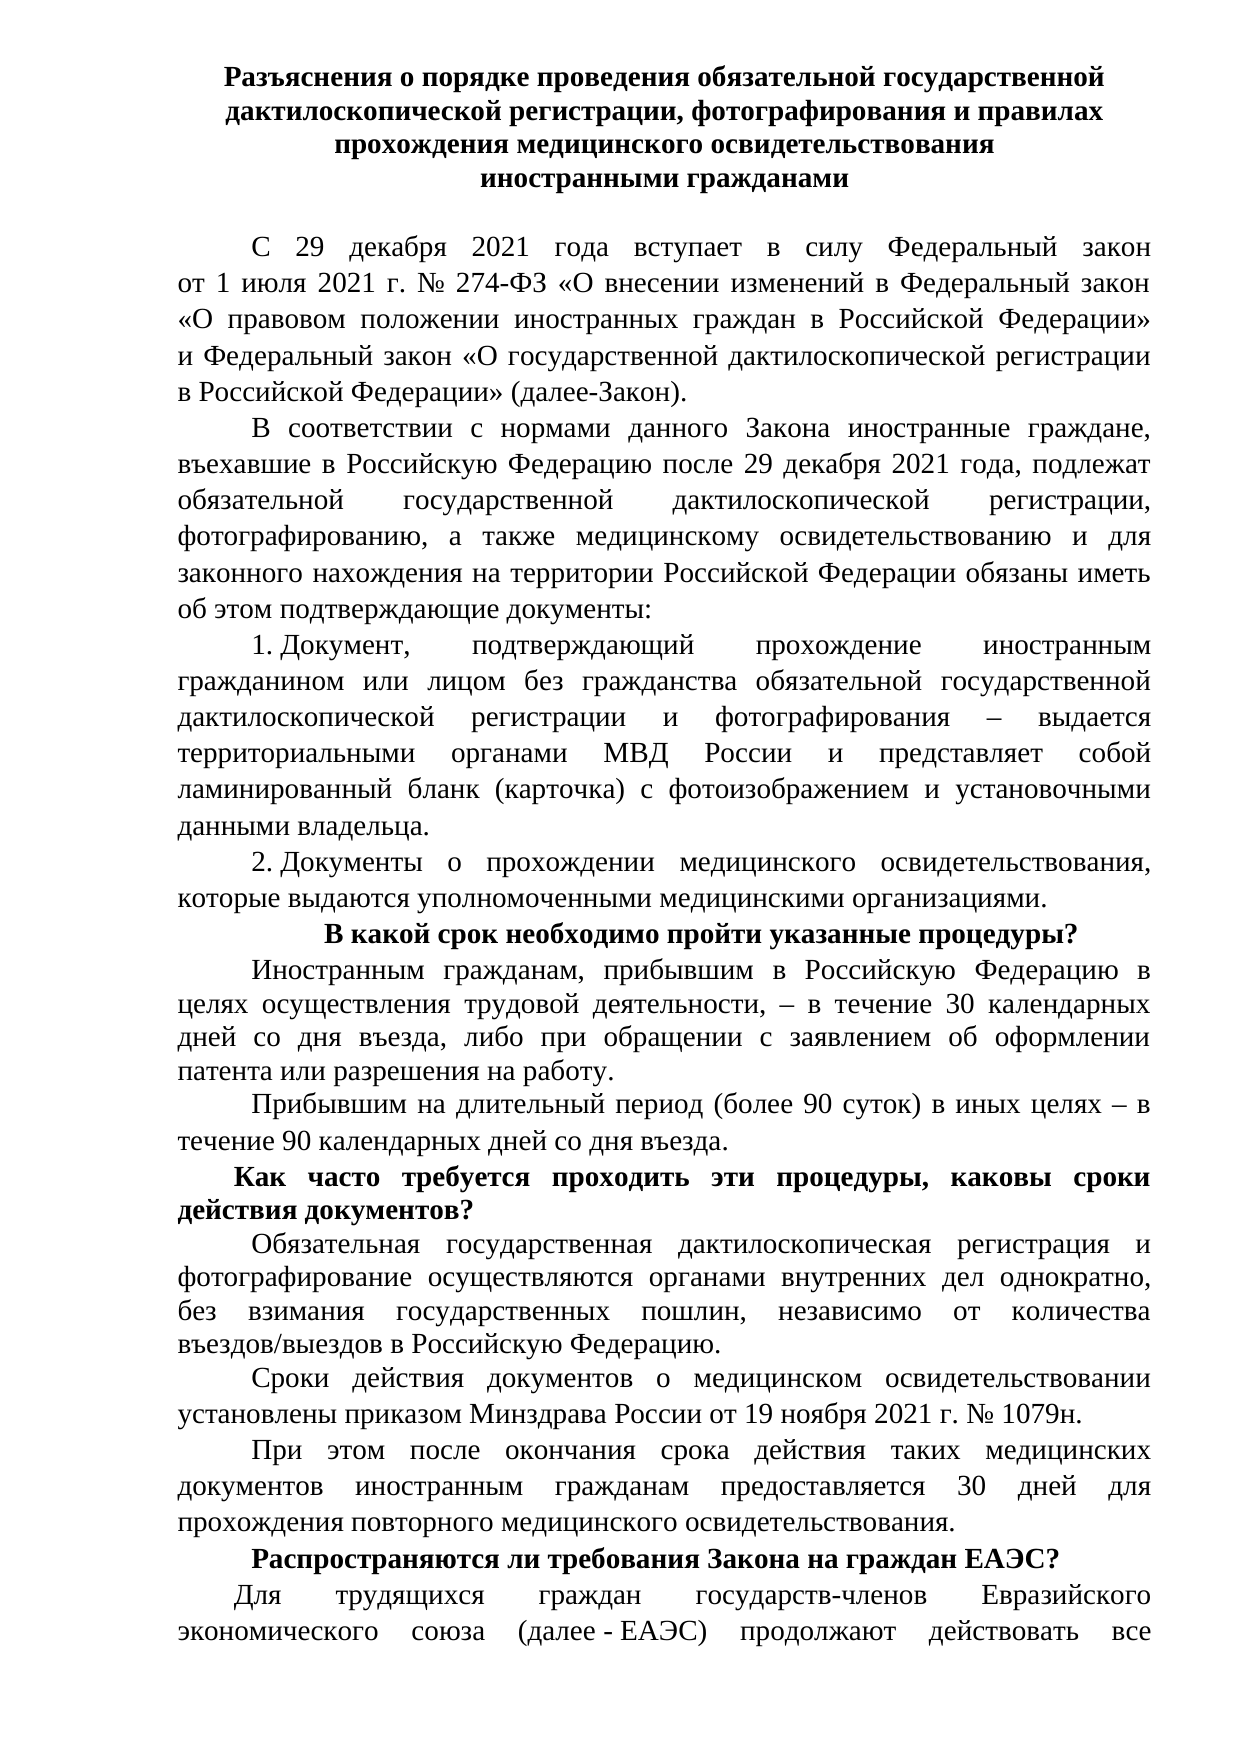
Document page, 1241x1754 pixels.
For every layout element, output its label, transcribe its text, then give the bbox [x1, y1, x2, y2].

text Распространяются ли требования Закона на граждан ЕАЭС? [177, 1541, 1152, 1574]
text В какой срок необходимо пройти указанные процедуры? [177, 916, 1152, 950]
text 1. Документ, подтверждающий прохождение иностранным гражданином или лицом без гражданства обязательной государственной дактилоскопической регистрации и фотографирования – выдается территориальными органами МВД России и представляет собой ламинированный бланк (карточка) с фотоизображением и установочными данными владельца. [177, 627, 1152, 841]
text В соответствии с нормами данного Закона иностранные граждане, въехавшие в Российскую Федерацию после 29 декабря 2021 года, подлежат обязательной государственной дактилоскопической регистрации, фотографированию, а также медицинскому освидетельствованию и для законного нахождения на территории Российской Федерации обязаны иметь об этом подтверждающие документы: [177, 410, 1152, 624]
text Сроки действия документов о медицинском освидетельствовании установлены приказом Минздрава России от 19 ноября 2021 г. № 1079н. [177, 1360, 1152, 1430]
text Иностранным гражданам, прибывшим в Российскую Федерацию в целях осуществления трудовой деятельности, – в течение 30 календарных дней со дня въезда, либо при обращении с заявлением об оформлении патента или разрешения на работу. [177, 952, 1152, 1086]
text Обязательная государственная дактилоскопическая регистрация и фотографирование осуществляются органами внутренних дел однократно, без взимания государственных пошлин, независимо от количества въездов/выездов в Российскую Федерацию. [177, 1226, 1152, 1360]
text иностранными гражданами [177, 160, 1152, 193]
text При этом после окончания срока действия таких медицинских документов иностранным гражданам предоставляется 30 дней для прохождения повторного медицинского освидетельствования. [177, 1432, 1152, 1538]
text Прибывшим на длительный период (более 90 суток) в иных целях – в течение 90 календарных дней со дня въезда. [177, 1086, 1152, 1156]
text 2. Документы о прохождении медицинского освидетельствования, которые выдаются уполномоченными медицинскими организациями. [177, 844, 1152, 913]
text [177, 1577, 1152, 1647]
text С 29 декабря 2021 года вступает в силу Федеральный закон от 1 июля 2021 г. № 274-ФЗ «О внесении изменений в Федеральный закон «О правовом положении иностранных граждан в Российской Федерации» и Федеральный закон «О государственной дактилоскопической регистрации в Российской Федерации» (далее-Закон). [177, 229, 1152, 407]
text Разъяснения о порядке проведения обязательной государственной дактилоскопической регистрации, фотографирования и правилах прохождения медицинского освидетельствования [177, 59, 1152, 160]
text Как часто требуется проходить эти процедуры, каковы сроки действия документов? [177, 1159, 1152, 1226]
